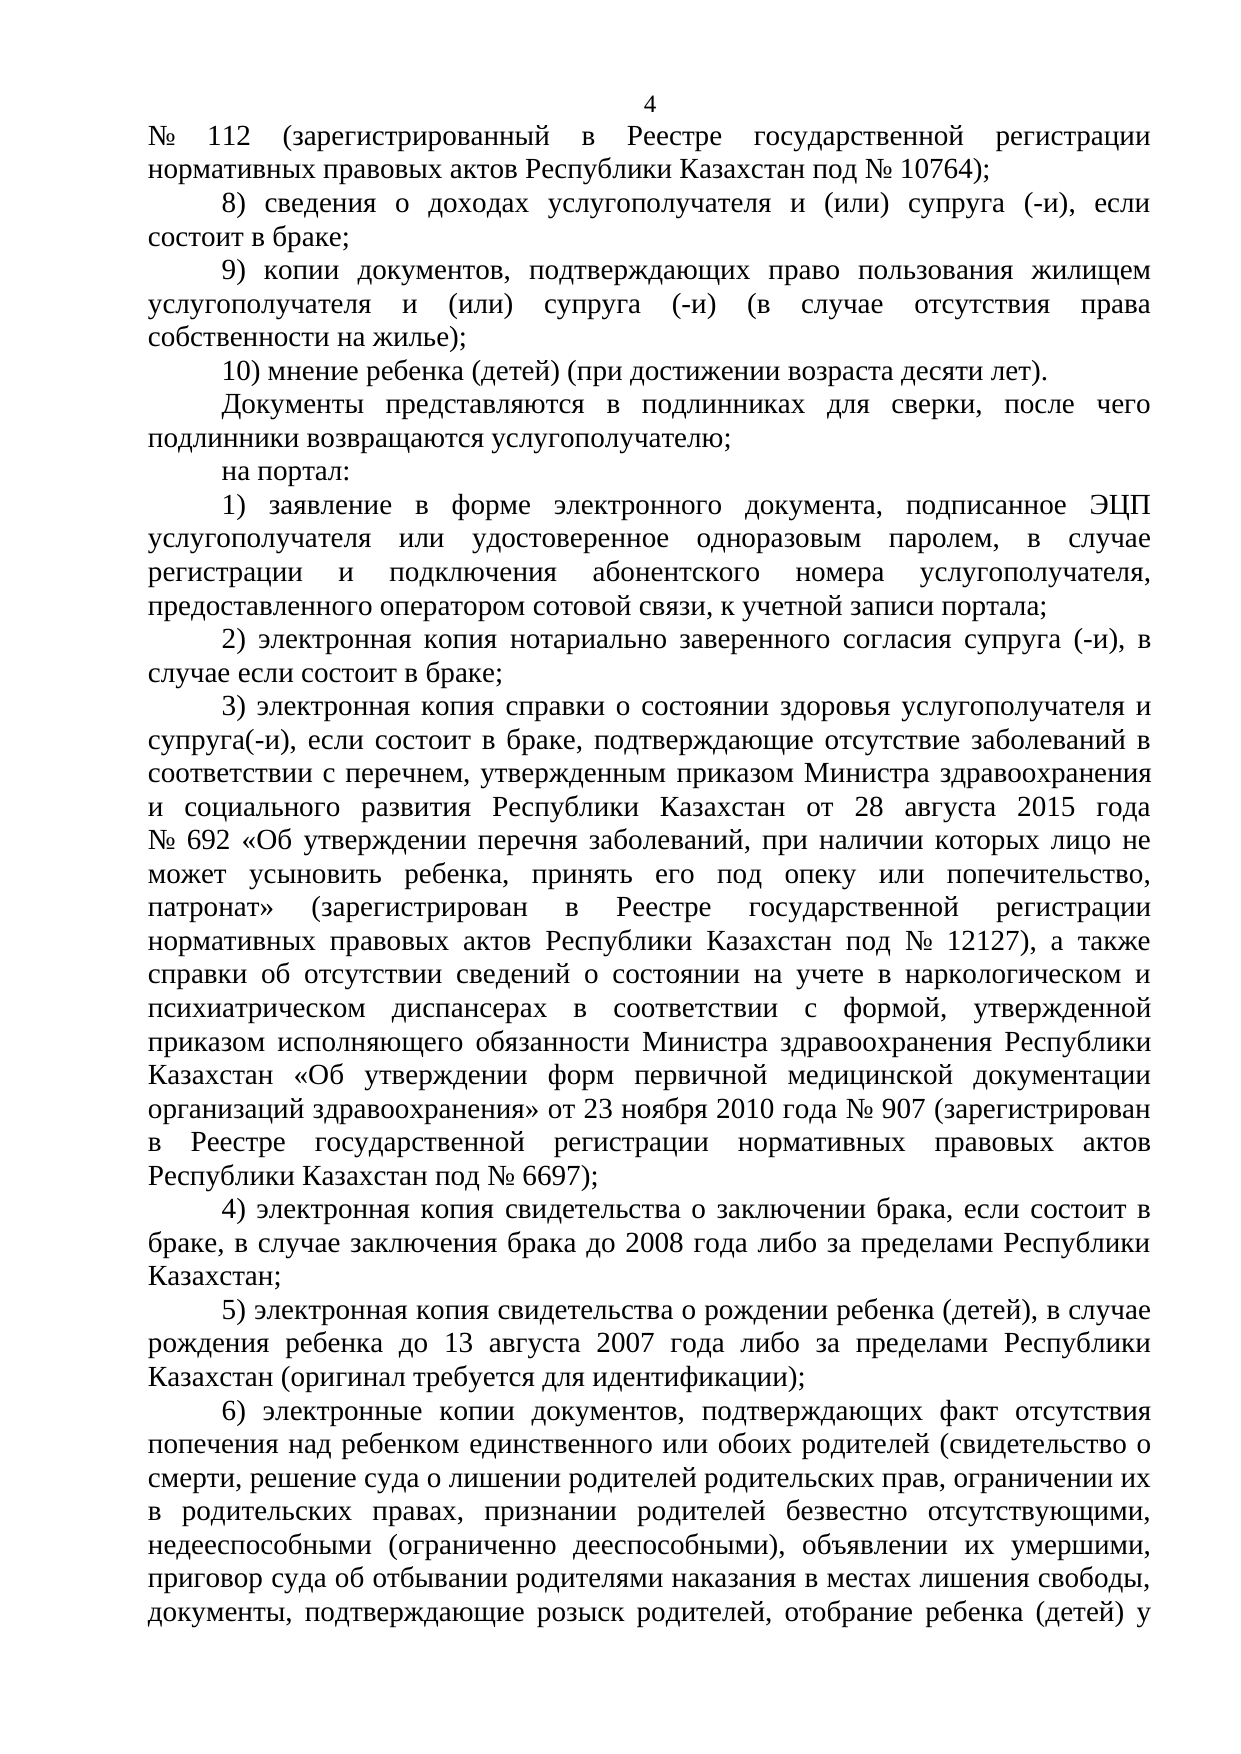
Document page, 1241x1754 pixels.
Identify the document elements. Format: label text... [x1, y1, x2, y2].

text 5) электронная копия свидетельства о рождении ребенка (детей), в случае рождения ребенка до 13 августа 2007 года либо за пределами Республики Казахстан (оригинал требуется для идентификации); [148, 1292, 1152, 1393]
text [148, 118, 1152, 185]
text 3) электронная копия справки о состоянии здоровья услугополучателя и супруга(-и), если состоит в браке, подтверждающие отсутствие заболеваний в соответствии с перечнем, утвержденным приказом Министра здравоохранения и социального развития Республики Казахстан от 28 августа 2015 года № 692 «Об утверждении перечня заболеваний, при наличии которых лицо не может усыновить ребенка, принять его под опеку или попечительство, патронат» (зарегистрирован в Реестре государственной регистрации нормативных правовых актов Республики Казахстан под № 12127), а также справки об отсутствии сведений о состоянии на учете в наркологическом и психиатрическом диспансерах в соответствии с формой, утвержденной приказом исполняющего обязанности Министра здравоохранения Республики Казахстан «Об утверждении форм первичной медицинской документации организаций здравоохранения» от 23 ноября 2010 года № 907 (зарегистрирован в Реестре государственной регистрации нормативных правовых актов Республики Казахстан под № 6697); [148, 688, 1152, 1191]
text 2) электронная копия нотариально заверенного согласия супруга (-и), в случае если состоит в браке; [148, 621, 1152, 688]
text 9) копии документов, подтверждающих право пользования жилищем услугополучателя и (или) супруга (-и) (в случае отсутствия права собственности на жилье); [148, 252, 1152, 353]
text 1) заявление в форме электронного документа, подписанное ЭЦП услугополучателя или удостоверенное одноразовым паролем, в случае регистрации и подключения абонентского номера услугополучателя, предоставленного оператором сотовой связи, к учетной записи портала; [148, 487, 1152, 621]
text Документы представляются в подлинниках для сверки, после чего подлинники возвращаются услугополучателю; [148, 386, 1152, 453]
text 4) электронная копия свидетельства о заключении брака, если состоит в браке, в случае заключения брака до 2008 года либо за пределами Республики Казахстан; [148, 1191, 1152, 1292]
text 8) сведения о доходах услугополучателя и (или) супруга (-и), если состоит в браке; [148, 185, 1152, 252]
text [148, 1393, 1152, 1627]
text 10) мнение ребенка (детей) (при достижении возраста десяти лет). [148, 353, 1152, 386]
text на портал: [148, 453, 1152, 487]
